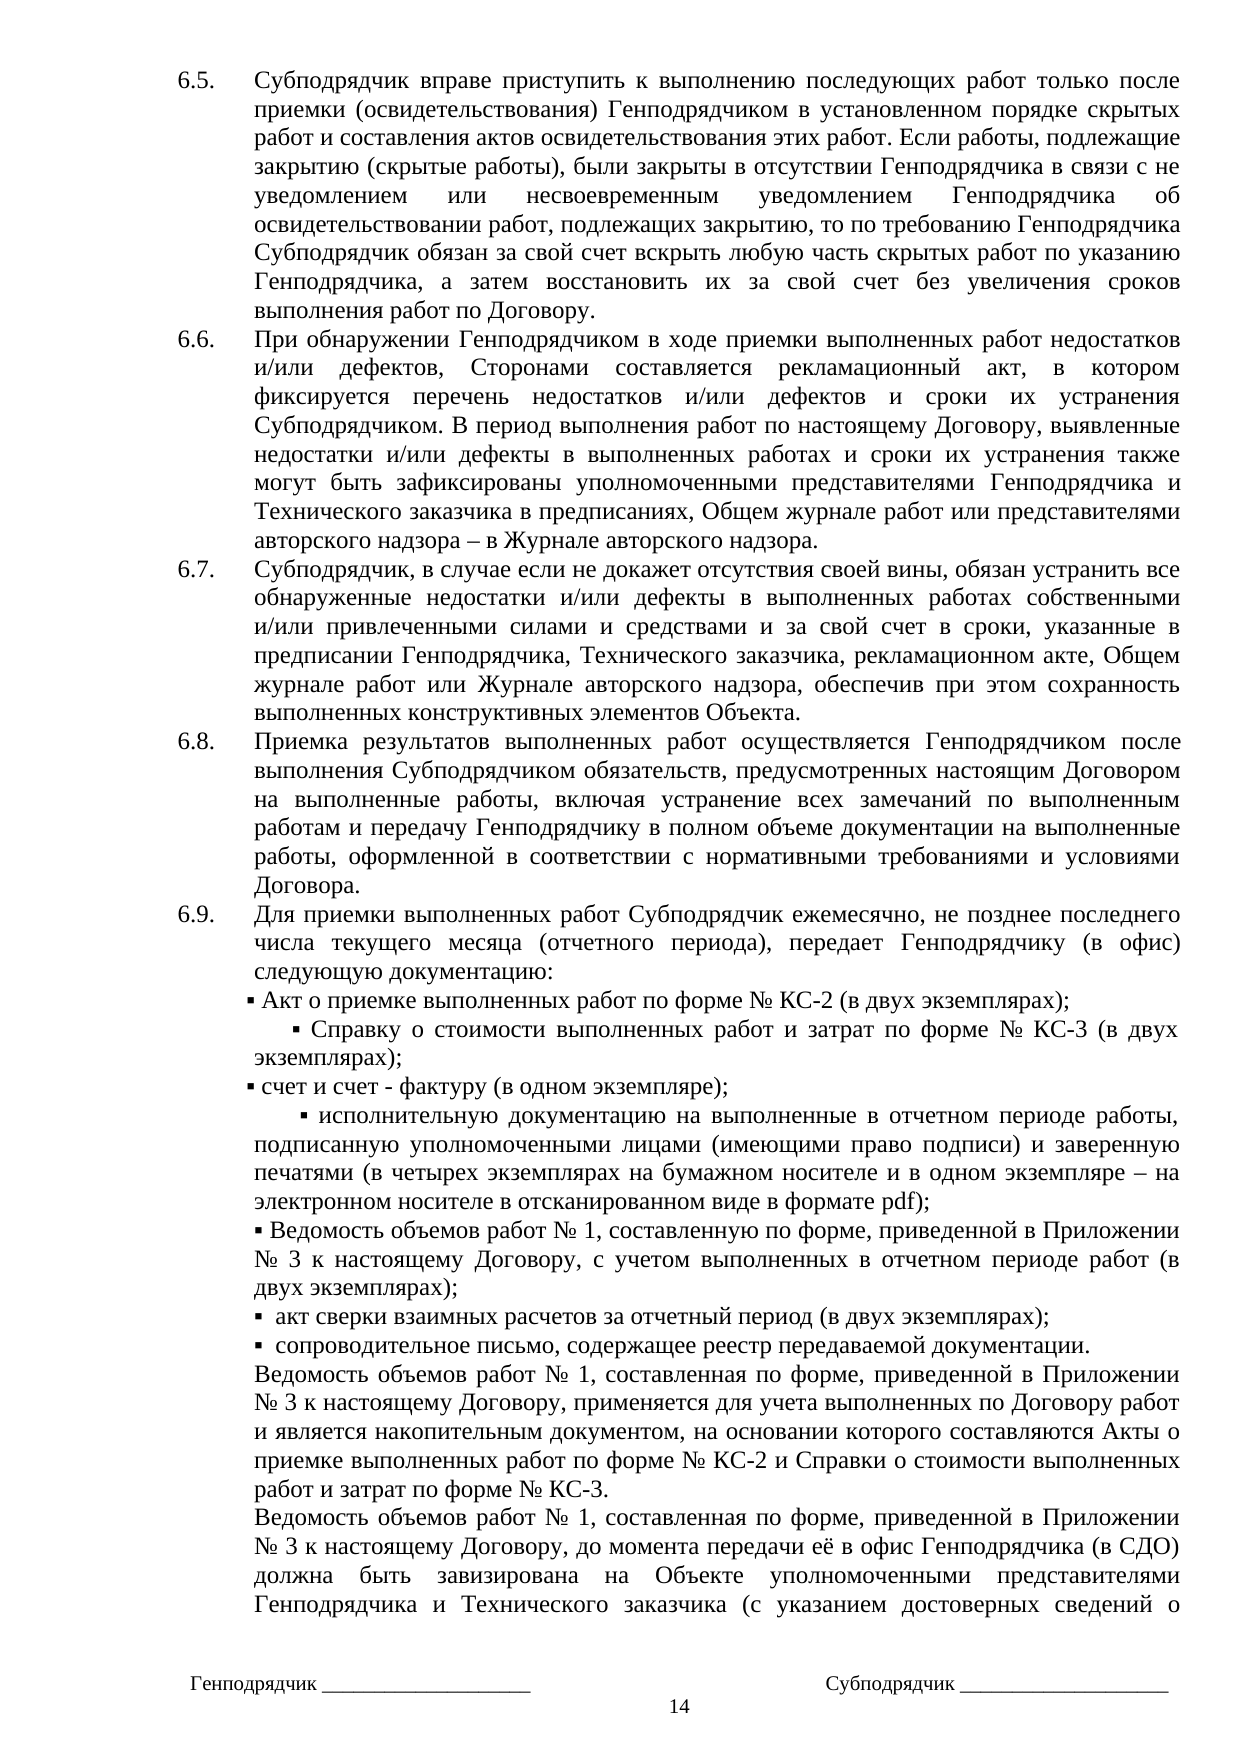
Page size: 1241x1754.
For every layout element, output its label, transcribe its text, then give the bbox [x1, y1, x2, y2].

text ▪ Справку о стоимости выполненных работ и затрат по форме № КС-3 (в двух экземплярах); [177, 1014, 1181, 1071]
list Для приемки выполненных работ Субподрядчик ежемесячно, не позднее последнего числа текущего месяца (отчетного периода), передает Генподрядчику (в офис) следующую документацию: [177, 899, 1181, 985]
text ▪ счет и счет - фактуру (в одном экземпляре); [177, 1071, 1181, 1100]
text ▪ Акт о приемке выполненных работ по форме № КС-2 (в двух экземплярах); [177, 985, 1181, 1014]
list Субподрядчик вправе приступить к выполнению последующих работ только после приемки (освидетельствования) Генподрядчиком в установленном порядке скрытых работ и составления актов освидетельствования этих работ. Если работы, подлежащие закрытию (скрытые работы), были закрыты в отсутствии Генподрядчика в связи с не уведомлением или несвоевременным уведомлением Генподрядчика об освидетельствовании работ, подлежащих закрытию, то по требованию Генподрядчика Субподрядчик обязан за свой счет вскрыть любую часть скрытых работ по указанию Генподрядчика, а затем восстановить их за свой счет без увеличения сроков выполнения работ по Договору. [177, 65, 1181, 324]
list Приемка результатов выполненных работ осуществляется Генподрядчиком после выполнения Субподрядчиком обязательств, предусмотренных настоящим Договором на выполненные работы, включая устранение всех замечаний по выполненным работам и передачу Генподрядчику в полном объеме документации на выполненные работы, оформленной в соответствии с нормативными требованиями и условиями Договора. [177, 726, 1181, 899]
list При обнаружении Генподрядчиком в ходе приемки выполненных работ недостатков и/или дефектов, Сторонами составляется рекламационный акт, в котором фиксируется перечень недостатков и/или дефектов и сроки их устранения Субподрядчиком. В период выполнения работ по настоящему Договору, выявленные недостатки и/или дефекты в выполненных работах и сроки их устранения также могут быть зафиксированы уполномоченными представителями Генподрядчика и Технического заказчика в предписаниях, Общем журнале работ или представителями авторского надзора – в Журнале авторского надзора. [177, 324, 1181, 554]
list ▪ сопроводительное письмо, содержащее реестр передаваемой документации. [254, 1330, 1181, 1359]
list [254, 1502, 1181, 1617]
list Субподрядчик, в случае если не докажет отсутствия своей вины, обязан устранить все обнаруженные недостатки и/или дефекты в выполненных работах собственными и/или привлеченными силами и средствами и за свой счет в сроки, указанные в предписании Генподрядчика, Технического заказчика, рекламационном акте, Общем журнале работ или Журнале авторского надзора, обеспечив при этом сохранность выполненных конструктивных элементов Объекта. [177, 554, 1181, 726]
list ▪ Ведомость объемов работ № 1, составленную по форме, приведенной в Приложении № 3 к настоящему Договору, с учетом выполненных в отчетном периоде работ (в двух экземплярах); [254, 1215, 1181, 1301]
text ▪ акт сверки взаимных расчетов за отчетный период (в двух экземплярах); [254, 1301, 1181, 1330]
list Ведомость объемов работ № 1, составленная по форме, приведенной в Приложении № 3 к настоящему Договору, применяется для учета выполненных по Договору работ и является накопительным документом, на основании которого составляются Акты о приемке выполненных работ по форме № КС-2 и Справки о стоимости выполненных работ и затрат по форме № КС-3. [254, 1359, 1181, 1502]
list ▪ исполнительную документацию на выполненные в отчетном периоде работы, подписанную уполномоченными лицами (имеющими право подписи) и заверенную печатями (в четырех экземплярах на бумажном носителе и в одном экземпляре – на электронном носителе в отсканированном виде в формате pdf); [177, 1100, 1181, 1215]
